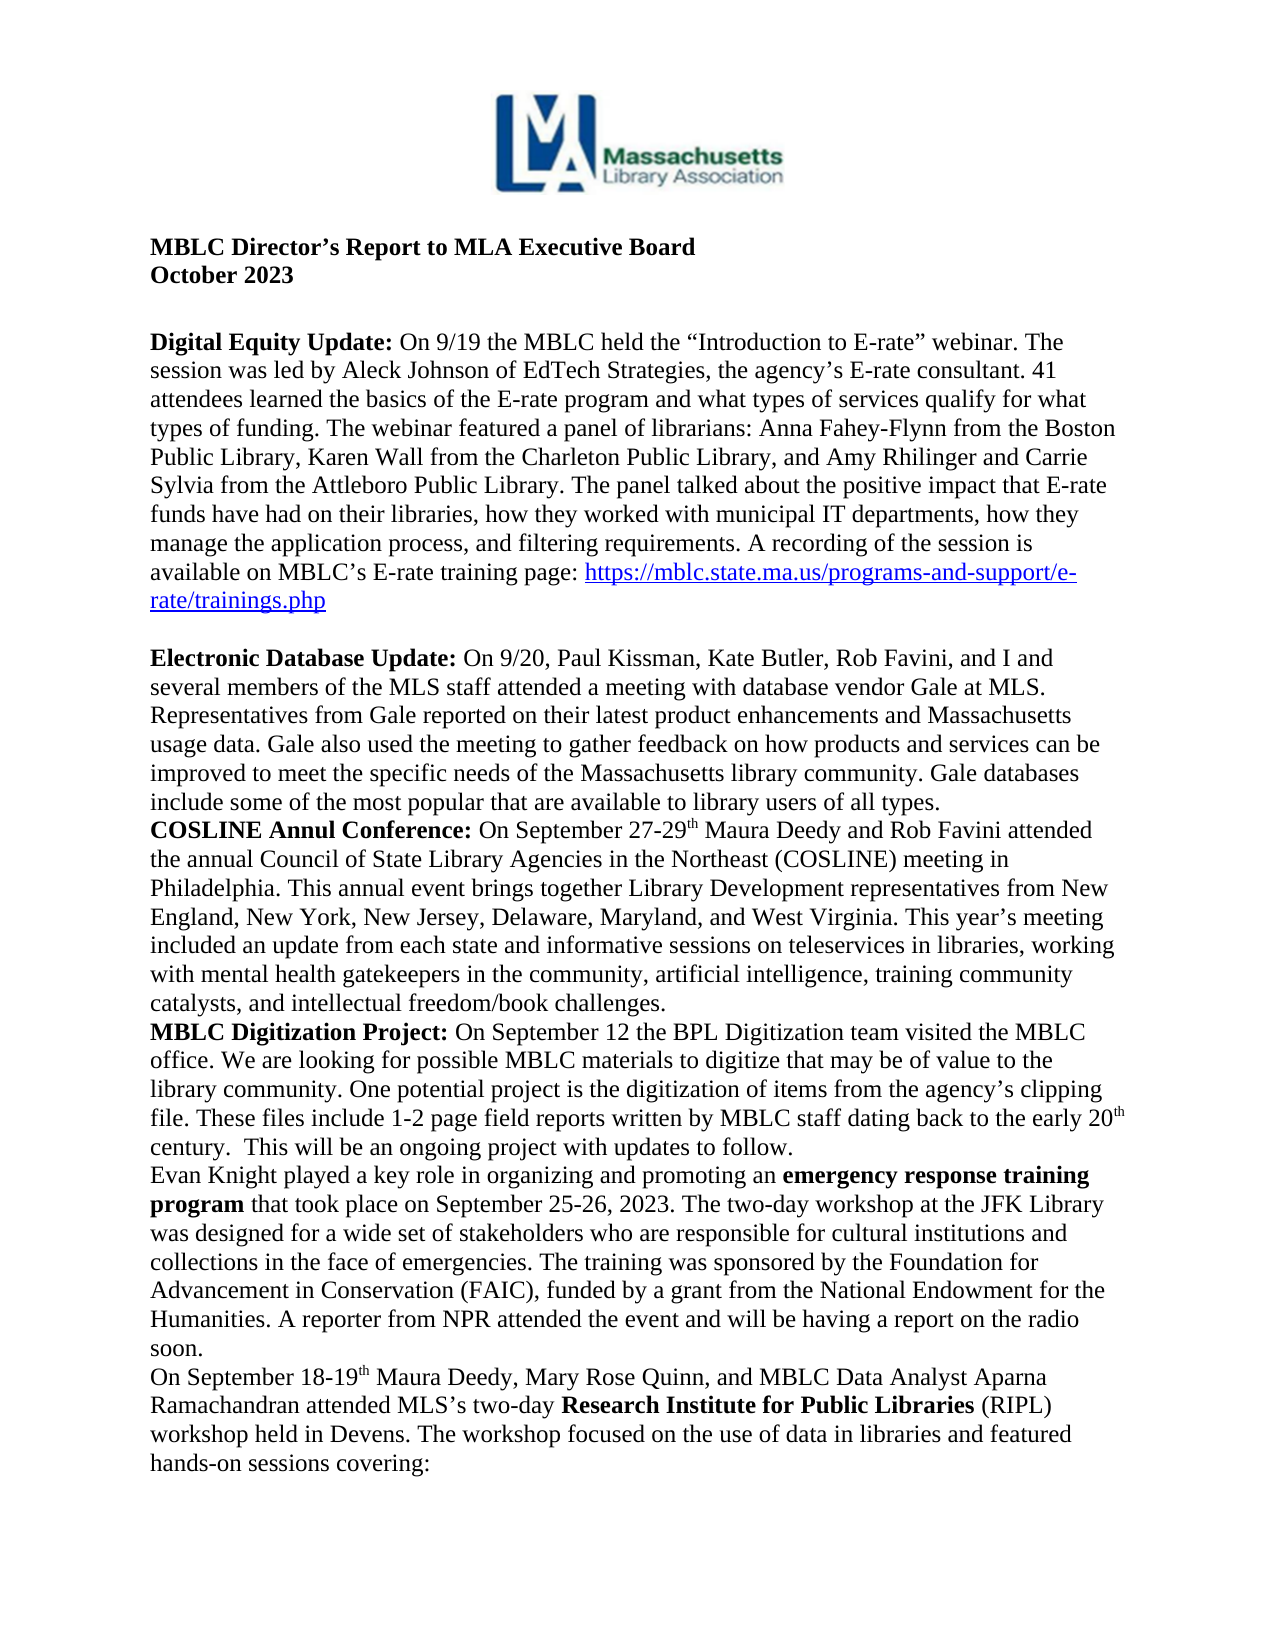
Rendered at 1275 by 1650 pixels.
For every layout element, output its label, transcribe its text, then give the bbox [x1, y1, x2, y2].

picture [490, 90, 785, 195]
text Digital Equity Update: On 9/19 the MBLC held the “Introduction to E-rate” webinar. The session was led by Aleck Johnson of EdTech Strategies, the agency’s E-rate consultant. 41 attendees learned the basics of the E-rate program and what types of services qualify for what types of funding. The webinar featured a panel of librarians: Anna Fahey-Flynn from the Boston Public Library, Karen Wall from the Charleton Public Library, and Amy Rhilinger and Carrie Sylvia from the Attleboro Public Library. The panel talked about the positive impact that E-rate funds have had on their libraries, how they worked with municipal IT departments, how they manage the application process, and filtering requirements. A recording of the session is available on MBLC’s E-rate training page: https://mblc.state.ma.us/programs-and-support/e-rate/trainings.php [150, 327, 1125, 614]
text On September 18-19th Maura Deedy, Mary Rose Quinn, and MBLC Data Analyst Aparna Ramachandran attended MLS’s two-day Research Institute for Public Libraries (RIPL) [150, 1362, 1125, 1419]
text October 2023 [150, 261, 1125, 289]
text Electronic Database Update: On 9/20, Paul Kissman, Kate Butler, Rob Favini, and I and several members of the MLS staff attended a meeting with database vendor Gale at MLS. [150, 643, 1125, 700]
text Humanities. A reporter from NPR attended the event and will be having a report on the radio soon. [150, 1304, 1125, 1362]
text workshop held in Devens. The workshop focused on the use of data in libraries and featured hands-on sessions covering: [150, 1419, 1125, 1477]
text Representatives from Gale reported on their latest product enhancements and Massachusetts usage data. Gale also used the meeting to gather feedback on how products and services can be improved to meet the specific needs of the Massachusetts library community. Gale databases include some of the most popular that are available to library users of all types. [150, 700, 1125, 815]
text MBLC Director’s Report to MLA Executive Board [150, 232, 1125, 261]
text COSLINE Annul Conference: On September 27-29th Maura Deedy and Rob Favini attended the annual Council of State Library Agencies in the Northeast (COSLINE) meeting in Philadelphia. This annual event brings together Library Development representatives from New England, New York, New Jersey, Delaware, Maryland, and West Virginia. This year’s meeting included an update from each state and informative sessions on teleservices in libraries, working with mental health gatekeepers in the community, artificial intelligence, training community catalysts, and intellectual freedom/book challenges. [150, 815, 1125, 1017]
text Evan Knight played a key role in organizing and promoting an emergency response training program that took place on September 25-26, 2023. The two-day workshop at the JFK Library was designed for a wide set of stakeholders who are responsible for cultural institutions and collections in the face of emergencies. The training was sponsored by the Foundation for Advancement in Conservation (FAIC), funded by a grant from the National Endowment for the [150, 1160, 1125, 1304]
text MBLC Digitization Project: On September 12 the BPL Digitization team visited the MBLC office. We are looking for possible MBLC materials to digitize that may be of value to the library community. One potential project is the digitization of items from the agency’s clipping file. These files include 1-2 page field reports written by MBLC staff dating back to the early 20th century. This will be an ongoing project with updates to follow. [150, 1017, 1125, 1160]
